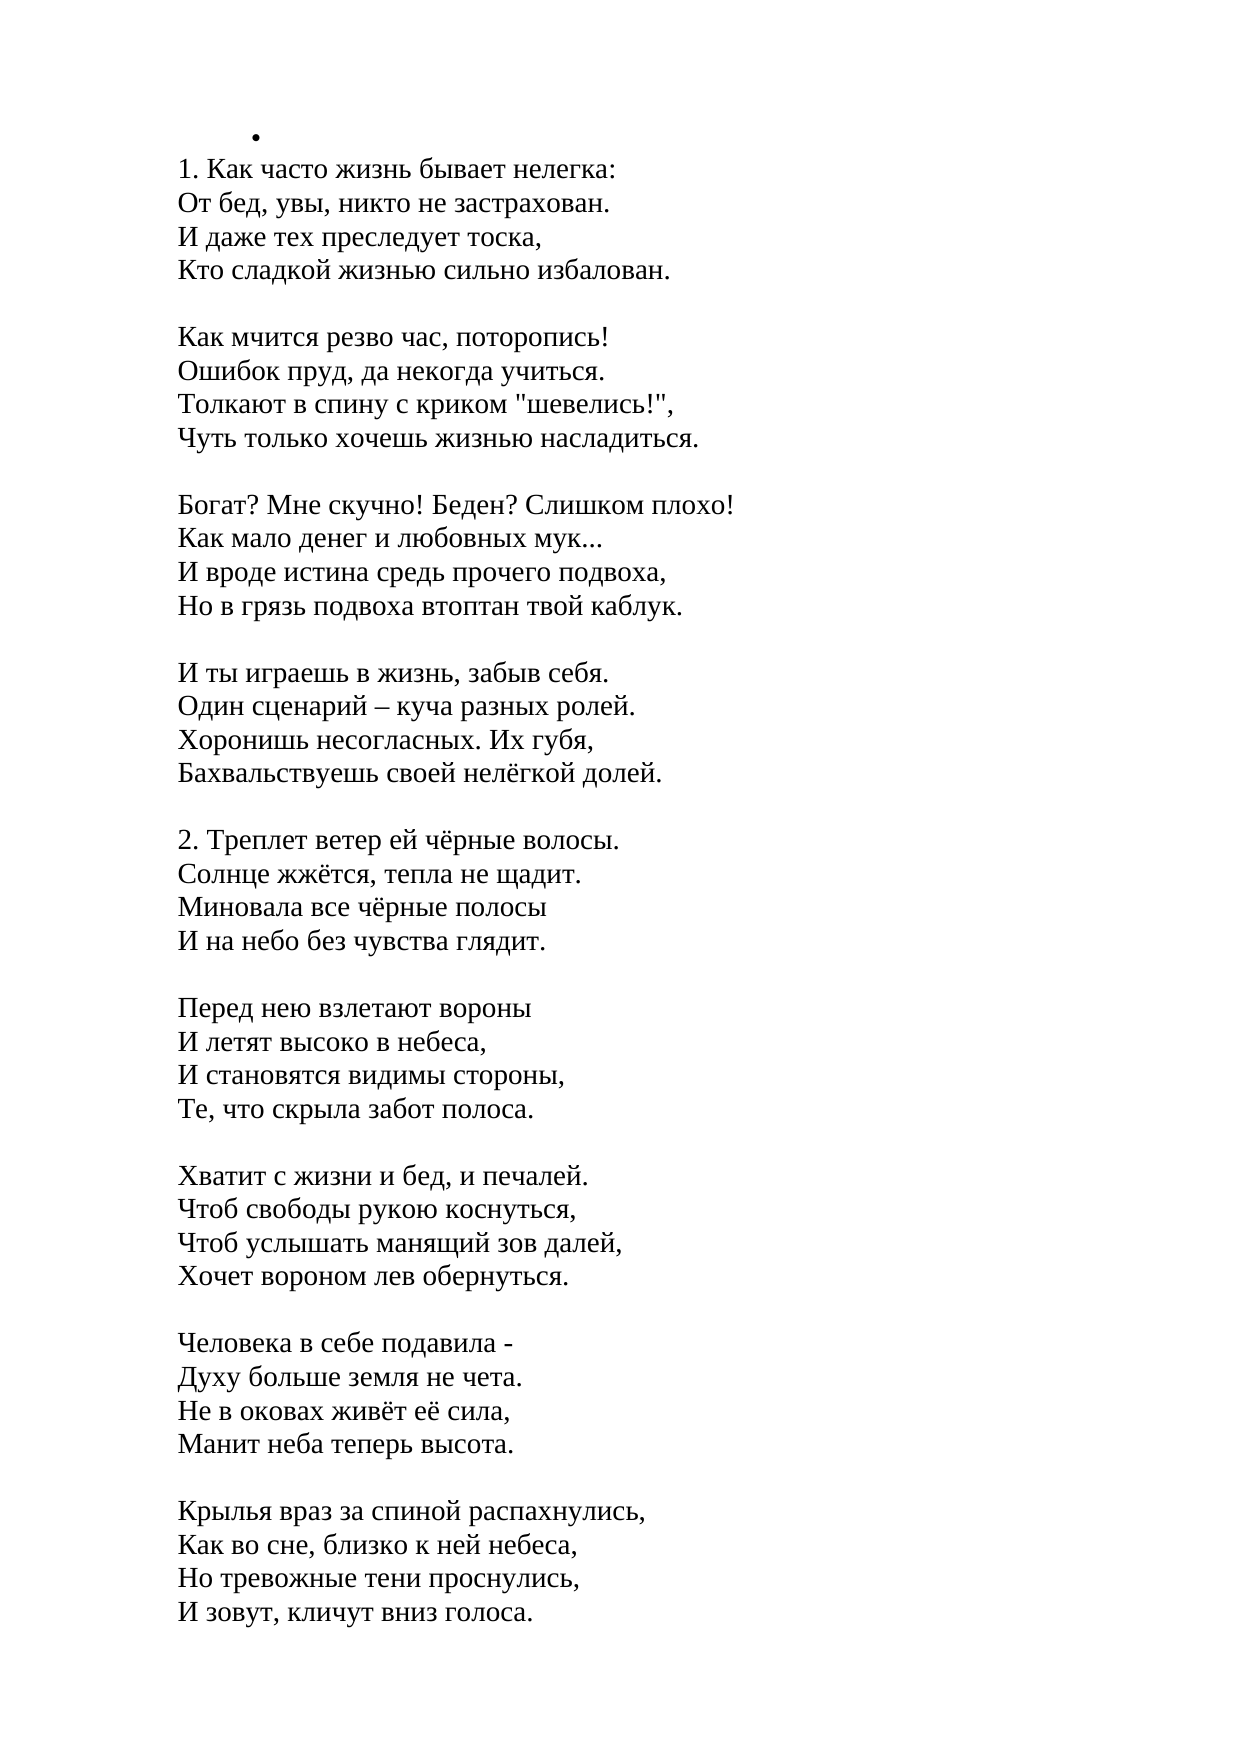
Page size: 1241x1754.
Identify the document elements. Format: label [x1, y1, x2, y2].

list [177, 118, 1152, 1627]
